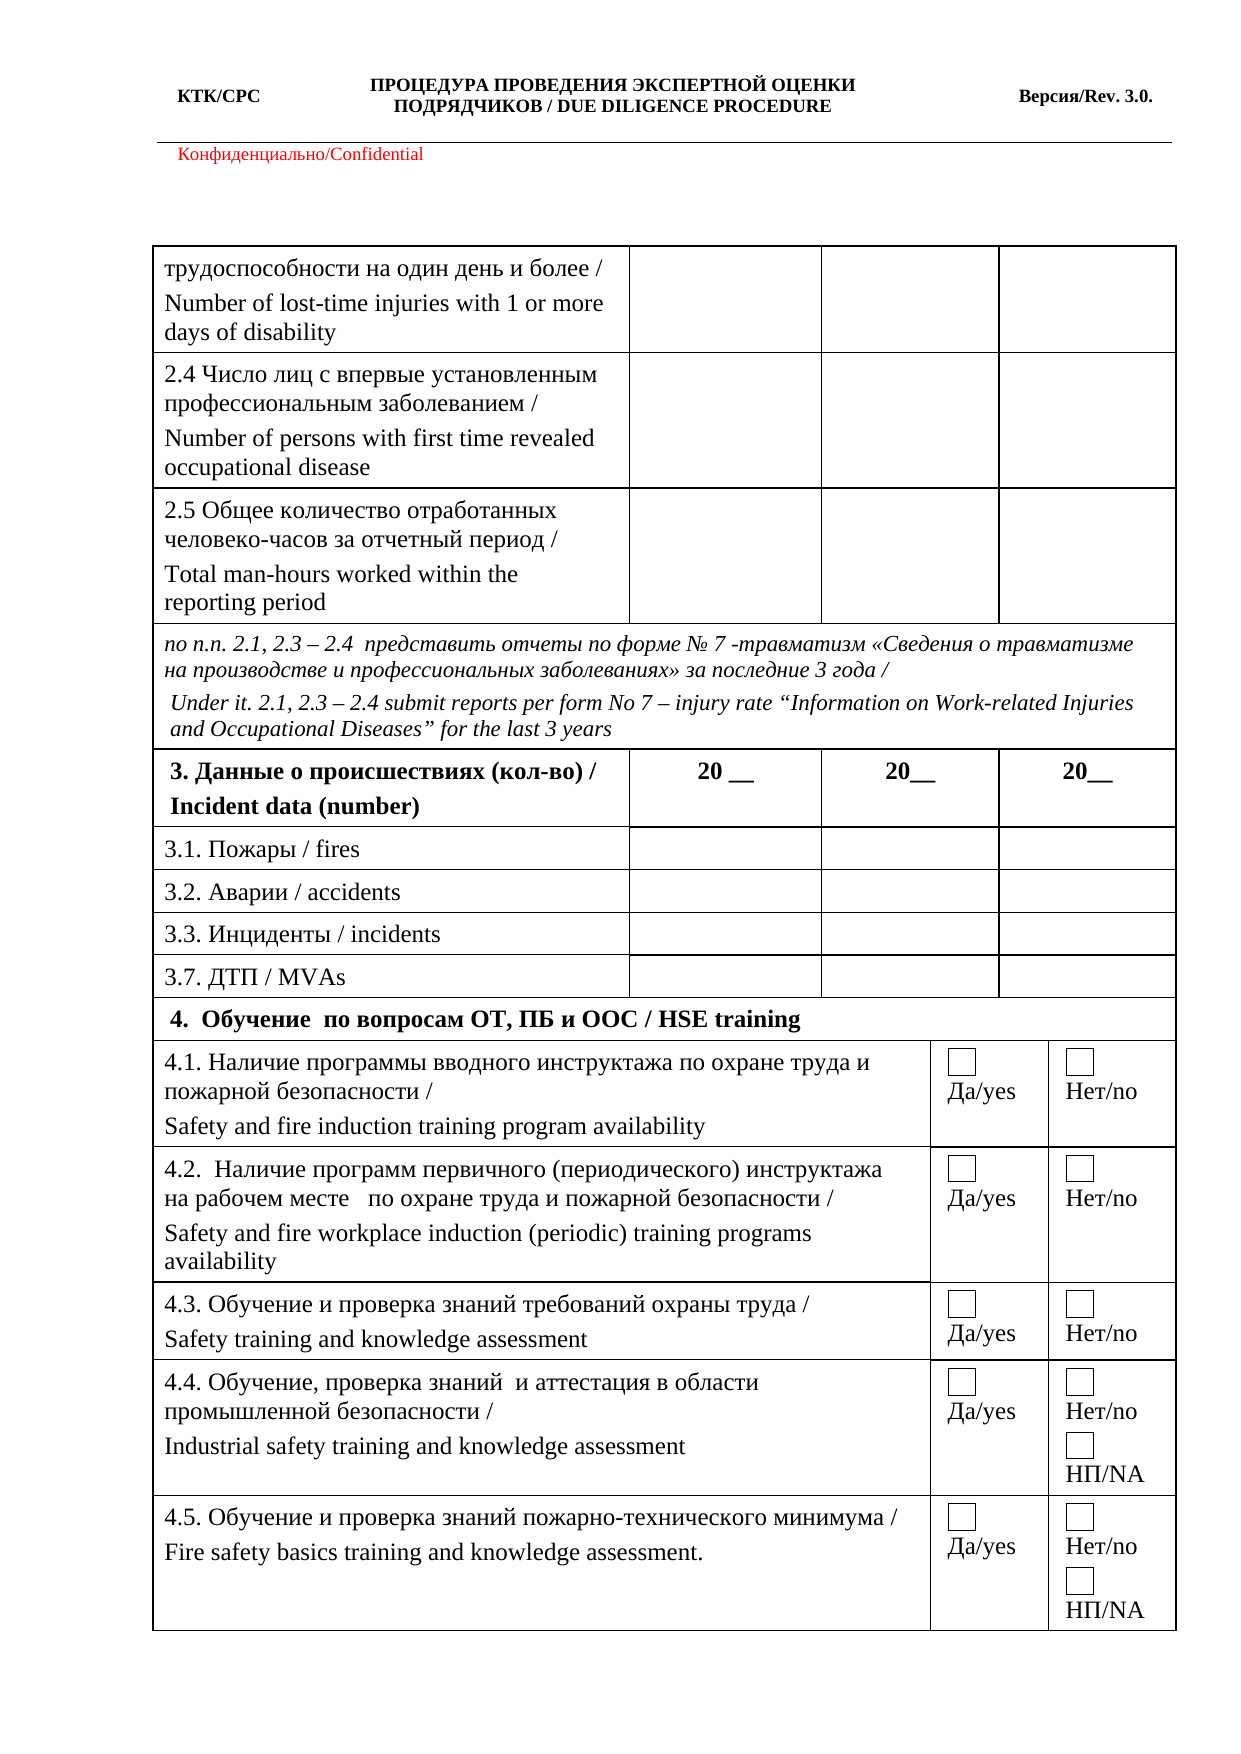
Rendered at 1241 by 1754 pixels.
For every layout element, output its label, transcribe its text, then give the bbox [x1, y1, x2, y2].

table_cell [154, 247, 629, 352]
table_cell Да/yes [931, 1361, 1048, 1494]
table_cell [630, 828, 821, 869]
table_cell [630, 956, 821, 997]
table_cell [822, 913, 998, 954]
table_cell [630, 870, 821, 912]
table_cell 4.3. Обучение и проверка знаний требований охраны труда / Safety training and knowledge assessment [154, 1283, 930, 1359]
table_cell Нет/no [1049, 1041, 1175, 1146]
table_cell 3.7. ДТП / MVAs [154, 955, 629, 997]
table_cell [822, 828, 998, 869]
table_cell Нет/no [1049, 1148, 1175, 1281]
table_cell [630, 489, 821, 622]
table_cell Да/yes [931, 1148, 1048, 1281]
table_cell [1000, 956, 1175, 997]
table_cell [822, 489, 998, 622]
table_cell Да/yes [931, 1041, 1048, 1146]
table_cell [1000, 247, 1175, 352]
table_cell [630, 913, 821, 954]
table_cell [630, 353, 821, 487]
table_cell 2.5 Общее количество отработанных человеко-часов за отчетный период / Total man-hours worked within the reporting period [154, 489, 629, 622]
table_cell 20__ [822, 750, 998, 826]
table_cell Да/yes [931, 1283, 1048, 1359]
table_cell Нет/no НП/NA [1049, 1496, 1175, 1630]
table_cell 4.5. Обучение и проверка знаний пожарно-технического минимума / Fire safety basics training and knowledge assessment. [154, 1496, 930, 1630]
table_cell [1000, 870, 1175, 912]
table_cell [822, 870, 998, 912]
table_cell 3.2. Аварии / accidents [154, 870, 629, 912]
table_cell 2.4 Число лиц с впервые установленным профессиональным заболеванием / Number of persons with first time revealed occupational disease [154, 353, 629, 487]
table_cell 3. Данные о происшествиях (кол-во) / Incident data (number) [154, 750, 629, 826]
table_cell Нет/no НП/NA [1049, 1361, 1175, 1494]
table_cell [1000, 353, 1175, 487]
table_cell [822, 247, 998, 352]
table_cell [1000, 489, 1175, 622]
table_cell 3.3. Инциденты / incidents [154, 913, 629, 954]
table_cell 4.4. Обучение, проверка знаний и аттестация в области промышленной безопасности / Industrial safety training and knowledge assessment [154, 1360, 930, 1494]
table_cell [1000, 913, 1175, 954]
table_cell по п.п. 2.1, 2.3 – 2.4 представить отчеты по форме № 7 -травматизм «Сведения о травматизме на производстве и профессиональных заболеваниях» за последние 3 года / Under it. 2.1, 2.3 – 2.4 submit reports per form No 7 – injury rate “Information on Work-related Injuries and Occupational Diseases” for the last 3 years [154, 624, 1175, 748]
table_cell [822, 353, 998, 487]
table_cell 4.1. Наличие программы вводного инструктажа по охране труда и пожарной безопасности / Safety and fire induction training program availability [154, 1041, 930, 1146]
table_cell 4.2. Наличие программ первичного (периодического) инструктажа на рабочем месте по охране труда и пожарной безопасности / Safety and fire workplace induction (periodic) training programs availability [154, 1147, 930, 1281]
table_cell 20__ [1000, 750, 1175, 826]
table_cell 20 __ [630, 750, 821, 826]
table_cell 3.1. Пожары / fires [154, 827, 629, 869]
table_cell 4. Обучение по вопросам ОТ, ПБ и ООС / HSE training [154, 998, 1175, 1039]
table_cell [822, 956, 998, 997]
table_cell Нет/no [1049, 1283, 1175, 1359]
table_cell Да/yes [931, 1496, 1048, 1630]
table_cell [1000, 828, 1175, 869]
table_cell [630, 247, 821, 352]
